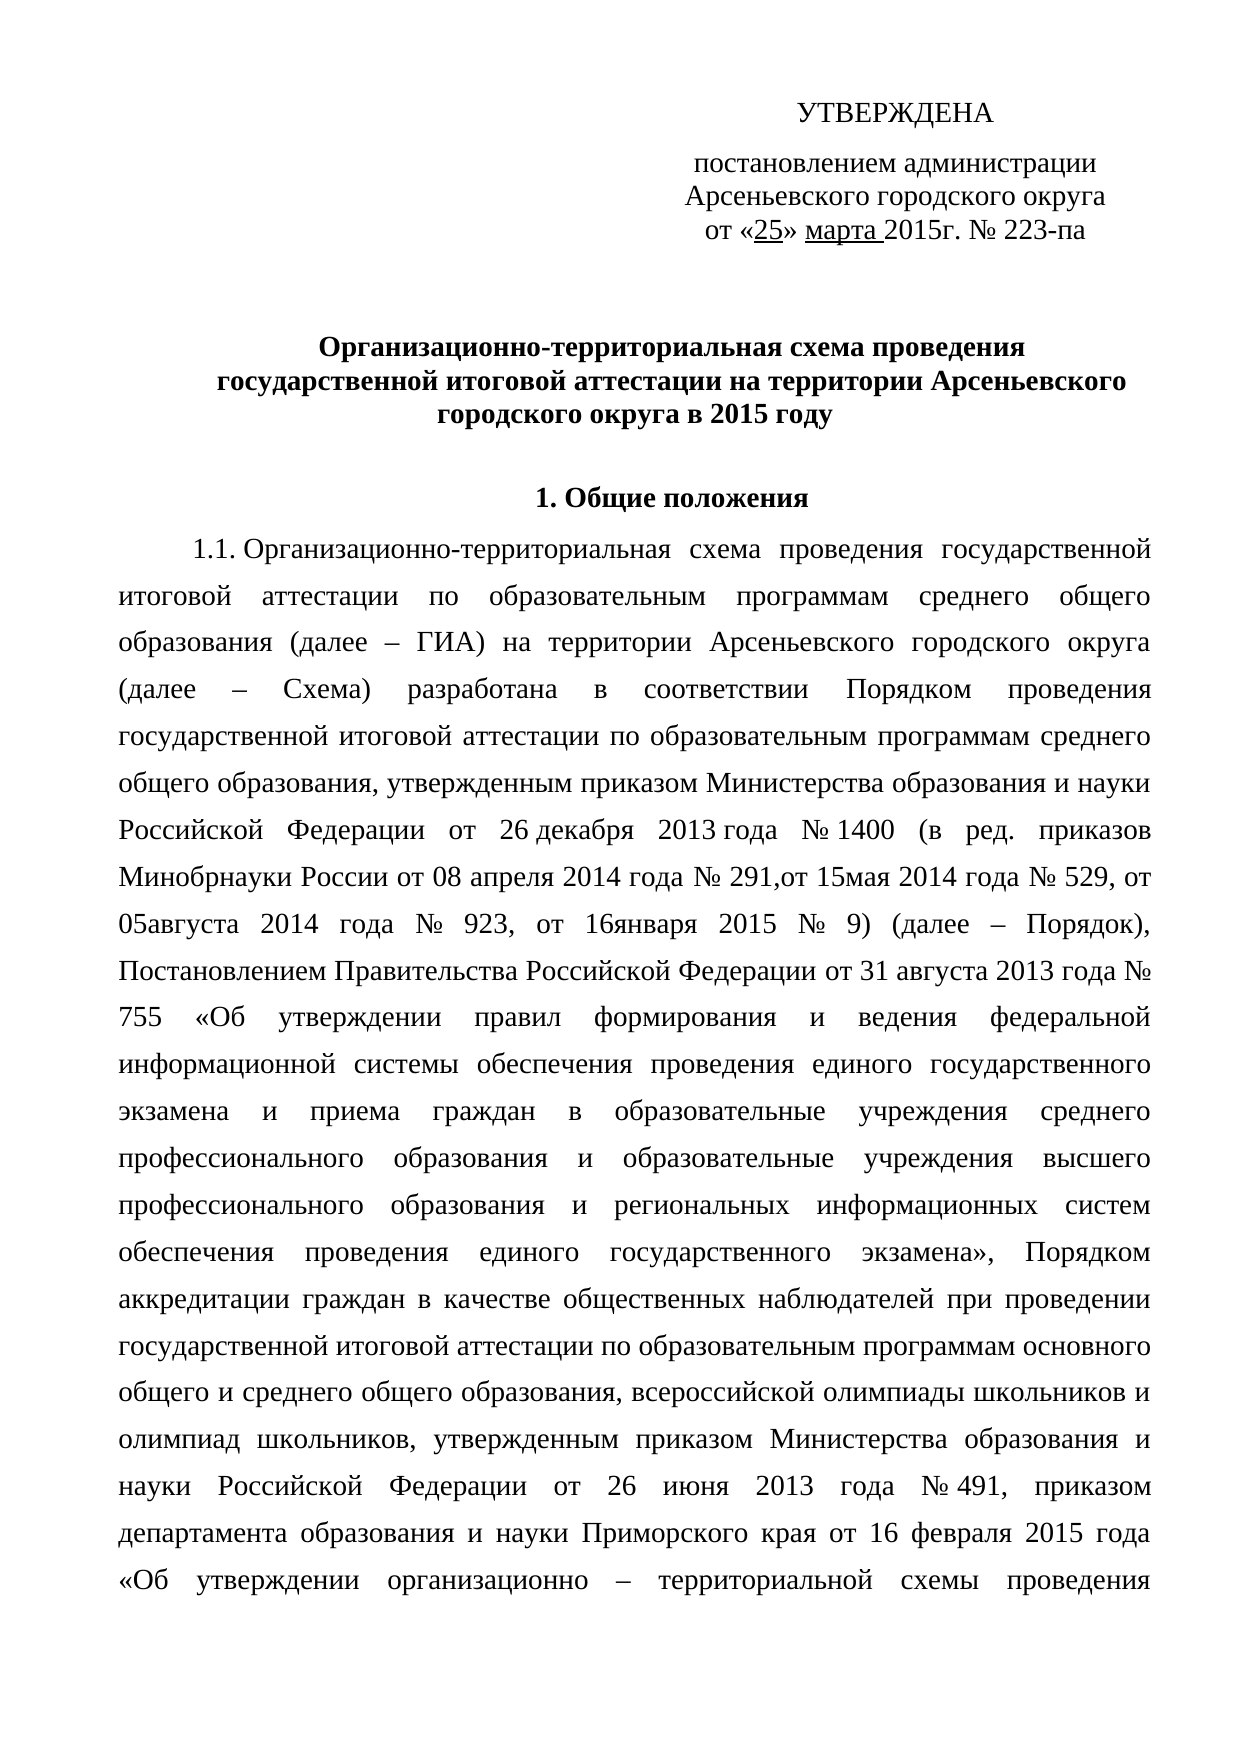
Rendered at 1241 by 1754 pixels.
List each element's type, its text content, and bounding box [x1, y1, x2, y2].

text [118, 531, 1152, 1596]
text Организационно-территориальная схема проведения [118, 329, 1152, 363]
text 1. Общие положения [118, 480, 1152, 514]
table_header УТВЕРЖДЕНА постановлением администрации Арсеньевского городского округа от «25» марта 2015г. № 223-па [107, 95, 1152, 279]
text государственной итоговой аттестации на территории Арсеньевского городского округа в 2015 году [118, 363, 1152, 430]
